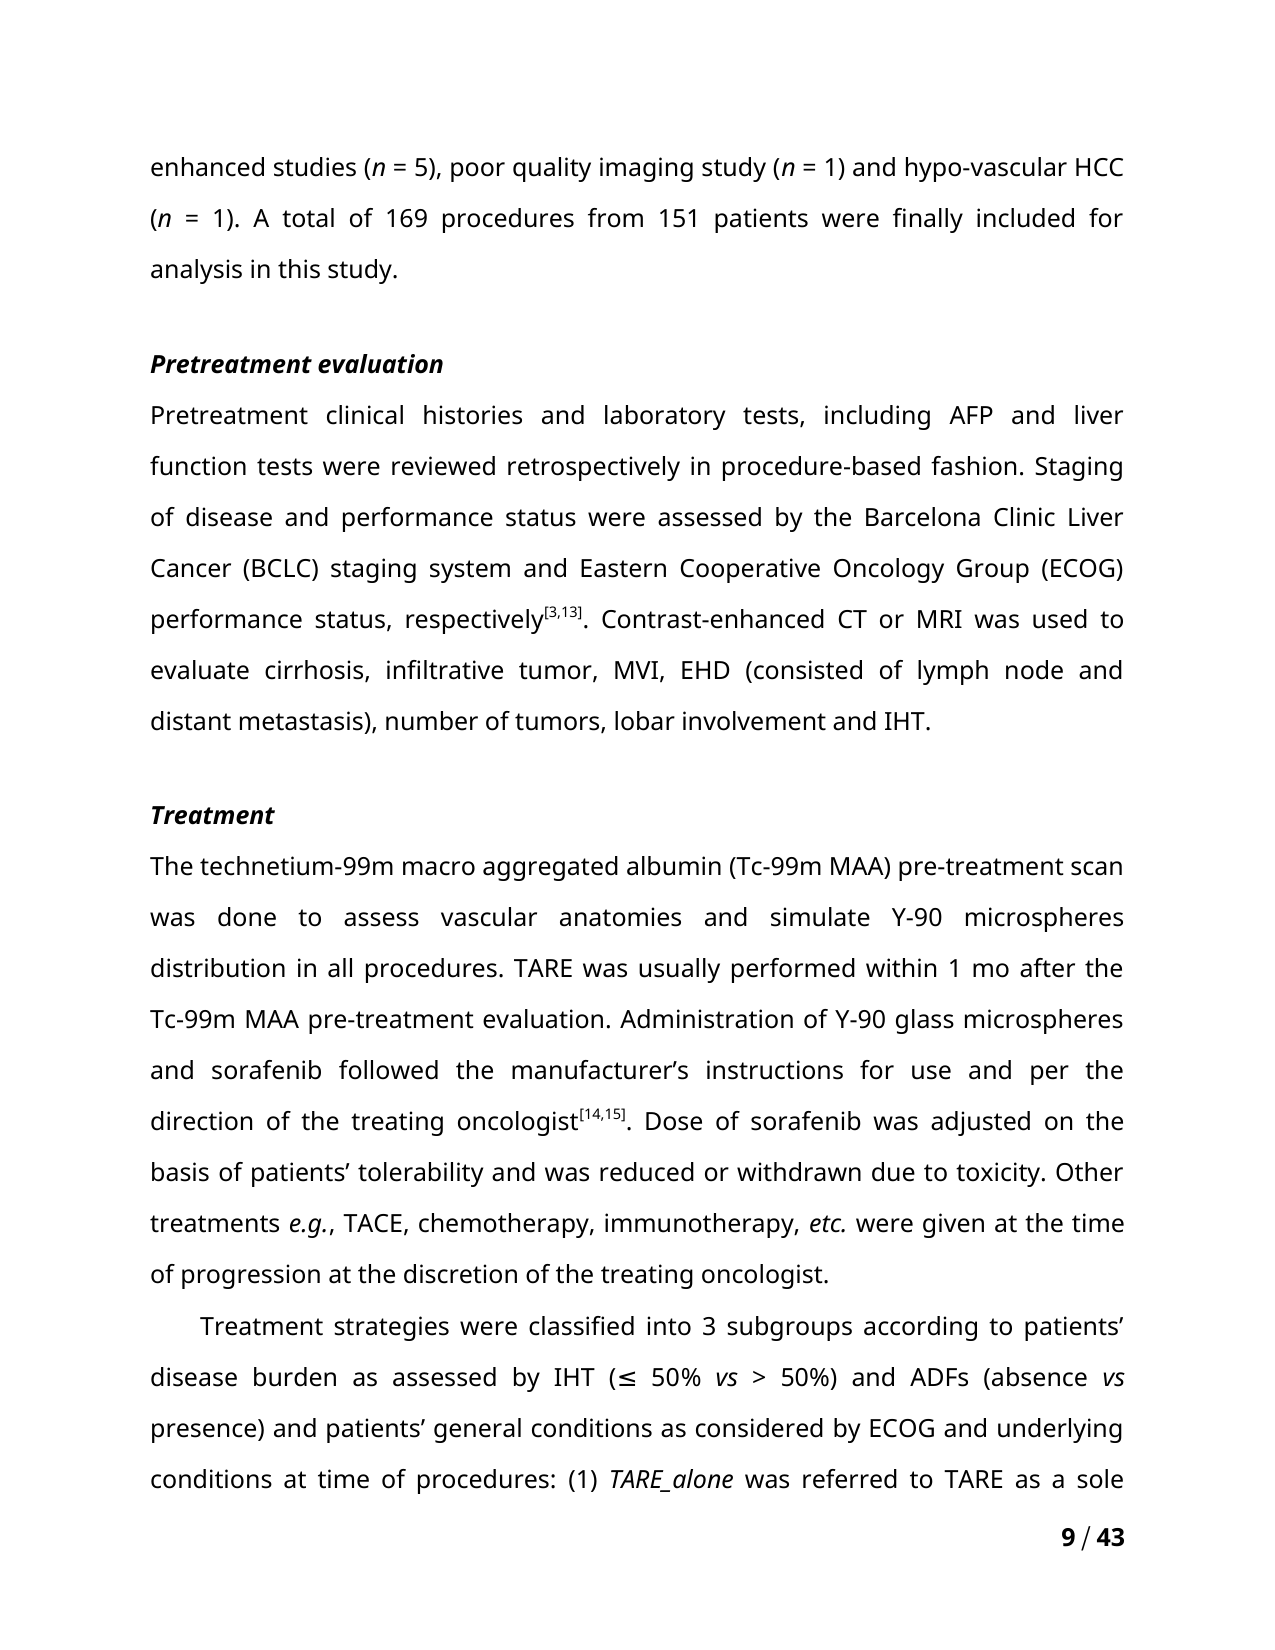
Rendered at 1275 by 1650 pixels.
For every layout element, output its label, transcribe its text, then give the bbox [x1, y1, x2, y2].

text Treatment [150, 798, 1125, 832]
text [150, 150, 1125, 286]
text Pretreatment clinical histories and laboratory tests, including AFP and liver function tests were reviewed retrospectively in procedure-based fashion. Staging of disease and performance status were assessed by the Barcelona Clinic Liver Cancer (BCLC) staging system and Eastern Cooperative Oncology Group (ECOG) performance status, respectively[3,13]. Contrast-enhanced CT or MRI was used to evaluate cirrhosis, infiltrative tumor, MVI, EHD (consisted of lymph node and distant metastasis), number of tumors, lobar involvement and IHT. [150, 397, 1125, 738]
text Pretreatment evaluation [150, 346, 1125, 380]
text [150, 1308, 1125, 1495]
text The technetium-99m macro aggregated albumin (Tc-99m MAA) pre-treatment scan was done to assess vascular anatomies and simulate Y-90 microspheres distribution in all procedures. TARE was usually performed within 1 mo after the Tc-99m MAA pre-treatment evaluation. Administration of Y-90 glass microspheres and sorafenib followed the manufacturer’s instructions for use and per the direction of the treating oncologist[14,15]. Dose of sorafenib was adjusted on the basis of patients’ tolerability and was reduced or withdrawn due to toxicity. Other treatments e.g., TACE, chemotherapy, immunotherapy, etc. were given at the time of progression at the discretion of the treating oncologist. [150, 849, 1125, 1291]
